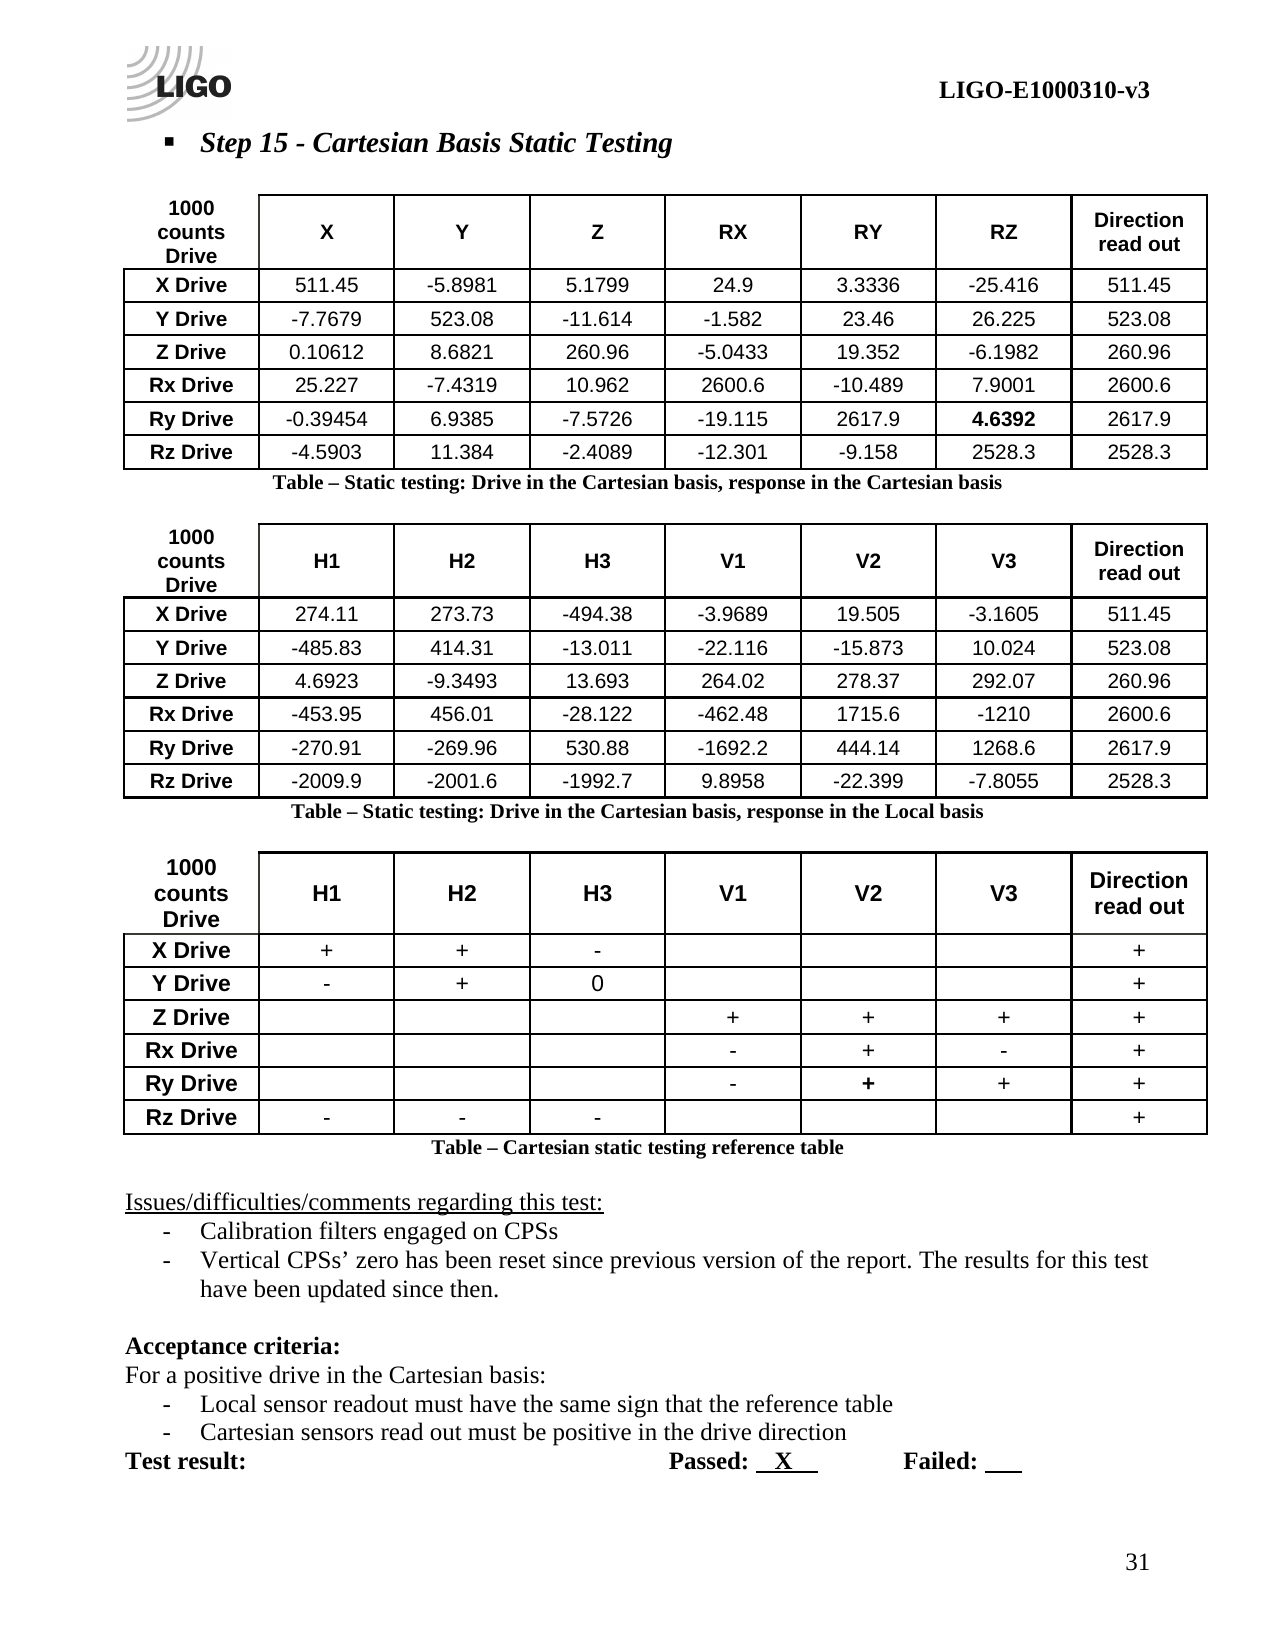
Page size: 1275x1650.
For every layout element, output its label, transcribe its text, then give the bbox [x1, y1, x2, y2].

table_cell 19.352 [802, 336, 935, 368]
table_cell [260, 1001, 393, 1032]
list Cartesian sensors read out must be positive in the drive direction [162, 1417, 1150, 1446]
table_cell -12.301 [666, 436, 800, 468]
text For a positive drive in the Cartesian basis: [125, 1360, 1150, 1389]
table_cell + [395, 968, 529, 999]
table_cell + [937, 1068, 1070, 1099]
table_cell -2009.9 [260, 765, 393, 796]
table_cell Z Drive [125, 665, 258, 696]
table_cell -1692.2 [666, 732, 800, 763]
table_cell 2528.3 [1073, 765, 1206, 796]
table_cell -22.399 [802, 765, 935, 796]
table_header RZ [937, 196, 1070, 268]
table_header RX [666, 196, 800, 268]
table_cell Rx Drive [125, 699, 258, 730]
table_cell -7.7679 [260, 303, 393, 334]
table_cell + [1073, 968, 1206, 999]
table_cell 511.45 [1073, 270, 1206, 301]
table_cell X Drive [125, 599, 258, 630]
table_cell 264.02 [666, 665, 800, 696]
table_cell 1715.6 [802, 699, 935, 730]
table_cell 2600.6 [1073, 699, 1206, 730]
text Table – Static testing: Drive in the Cartesian basis, response in the Cartesian basis [125, 470, 1150, 494]
table_cell 278.37 [802, 665, 935, 696]
table_cell 6.9385 [395, 403, 529, 434]
table_cell [395, 1068, 529, 1099]
table_cell Y Drive [125, 303, 258, 334]
table_header RY [802, 196, 935, 268]
table_cell [937, 1101, 1070, 1132]
table_cell -9.158 [802, 436, 935, 468]
table_cell -15.873 [802, 632, 935, 663]
table_cell 7.9001 [937, 370, 1070, 401]
table_header Direction read out [1073, 854, 1206, 932]
table_cell + [1073, 1001, 1206, 1032]
table_cell -25.416 [937, 270, 1070, 301]
table_cell Ry Drive [125, 1068, 258, 1099]
text Acceptance criteria: [125, 1331, 1150, 1360]
table_cell 273.73 [395, 599, 529, 630]
table_cell -22.116 [666, 632, 800, 663]
table_header H3 [531, 525, 664, 596]
table_cell + [666, 1001, 800, 1032]
table_cell -4.5903 [260, 436, 393, 468]
table_cell Rz Drive [125, 765, 258, 796]
table_header 1000 counts Drive [124, 851, 258, 932]
table_cell Y Drive [125, 968, 258, 999]
subtitle Step 15 - Cartesian Basis Static Testing [162, 125, 1150, 159]
text Issues/difficulties/comments regarding this test: [125, 1187, 1150, 1216]
table_cell -3.9689 [666, 599, 800, 630]
table_cell X Drive [125, 935, 258, 966]
table_header 1000 counts Drive [124, 523, 258, 596]
table_cell + [260, 935, 393, 966]
table_header Y [395, 196, 529, 268]
table_cell -485.83 [260, 632, 393, 663]
table_cell + [395, 935, 529, 966]
table_cell Z Drive [125, 1001, 258, 1032]
text Table – Cartesian static testing reference table [125, 1135, 1150, 1159]
table_cell 2600.6 [666, 370, 800, 401]
table_cell [531, 1035, 664, 1066]
table_cell Z Drive [125, 336, 258, 368]
table_cell 260.96 [1073, 336, 1206, 368]
table_cell -7.4319 [395, 370, 529, 401]
table_cell -10.489 [802, 370, 935, 401]
table_cell [802, 1101, 935, 1132]
table_cell [531, 1068, 664, 1099]
table_cell 23.46 [802, 303, 935, 334]
table_cell - [531, 935, 664, 966]
table_cell -5.8981 [395, 270, 529, 301]
table_cell - [937, 1035, 1070, 1066]
table_cell 25.227 [260, 370, 393, 401]
table_cell 260.96 [531, 336, 664, 368]
table_cell [802, 935, 935, 966]
table_cell -5.0433 [666, 336, 800, 368]
table_cell 523.08 [1073, 303, 1206, 334]
table_cell [937, 935, 1070, 966]
table_cell -1992.7 [531, 765, 664, 796]
table_cell 2600.6 [1073, 370, 1206, 401]
table_cell - [260, 1101, 393, 1132]
table_cell X Drive [125, 270, 258, 301]
table_cell 0.10612 [260, 336, 393, 368]
table_cell + [1073, 1101, 1206, 1132]
table_cell Ry Drive [125, 732, 258, 763]
table_header H2 [395, 525, 529, 596]
table_cell -494.38 [531, 599, 664, 630]
table_cell 2617.9 [802, 403, 935, 434]
table_header Direction read out [1073, 525, 1206, 596]
table_cell 1268.6 [937, 732, 1070, 763]
table_cell -269.96 [395, 732, 529, 763]
table_cell 260.96 [1073, 665, 1206, 696]
table_cell [666, 1101, 800, 1132]
table_header V3 [937, 525, 1070, 596]
table_cell -7.8055 [937, 765, 1070, 796]
table_cell [666, 968, 800, 999]
table_cell + [802, 1001, 935, 1032]
table_cell 4.6923 [260, 665, 393, 696]
table_cell 4.6392 [937, 403, 1070, 434]
table_cell 2617.9 [1073, 732, 1206, 763]
table_cell 2617.9 [1073, 403, 1206, 434]
table_cell 511.45 [260, 270, 393, 301]
table_cell -11.614 [531, 303, 664, 334]
table_cell Ry Drive [125, 403, 258, 434]
table_cell 444.14 [802, 732, 935, 763]
table_cell -1210 [937, 699, 1070, 730]
table_cell - [531, 1101, 664, 1132]
table_cell 13.693 [531, 665, 664, 696]
table_header V3 [937, 854, 1070, 932]
picture [127, 46, 231, 122]
table_cell [395, 1001, 529, 1032]
table_cell -19.115 [666, 403, 800, 434]
table_cell + [802, 1068, 935, 1099]
table_cell -6.1982 [937, 336, 1070, 368]
table_cell - [666, 1068, 800, 1099]
table_cell 2528.3 [937, 436, 1070, 468]
table_cell Rx Drive [125, 370, 258, 401]
table_header V2 [802, 854, 935, 932]
table_cell Y Drive [125, 632, 258, 663]
table_cell -2001.6 [395, 765, 529, 796]
table_cell 26.225 [937, 303, 1070, 334]
table_header H1 [260, 525, 393, 596]
list Vertical CPSs’ zero has been reset since previous version of the report. The results for this test have been updated since then. [162, 1245, 1150, 1302]
table_cell 414.31 [395, 632, 529, 663]
table_cell 511.45 [1073, 599, 1206, 630]
table_cell 530.88 [531, 732, 664, 763]
table_header 1000 counts Drive [124, 194, 258, 268]
table_cell 3.3336 [802, 270, 935, 301]
table_cell + [1073, 935, 1206, 966]
table_cell 292.07 [937, 665, 1070, 696]
list Calibration filters engaged on CPSs [162, 1216, 1150, 1245]
table_header H3 [531, 854, 664, 932]
table_cell 10.962 [531, 370, 664, 401]
table_cell -0.39454 [260, 403, 393, 434]
table_header V1 [666, 525, 800, 596]
table_cell 274.11 [260, 599, 393, 630]
table_cell [802, 968, 935, 999]
table_header X [260, 196, 393, 268]
table_cell 523.08 [1073, 632, 1206, 663]
table_cell 523.08 [395, 303, 529, 334]
table_header Z [531, 196, 664, 268]
table_cell -28.122 [531, 699, 664, 730]
table_cell [260, 1068, 393, 1099]
table_cell -7.5726 [531, 403, 664, 434]
table_cell -2.4089 [531, 436, 664, 468]
table_cell -1.582 [666, 303, 800, 334]
table_cell -270.91 [260, 732, 393, 763]
table_header V2 [802, 525, 935, 596]
table_cell 0 [531, 968, 664, 999]
table_cell - [395, 1101, 529, 1132]
table_cell -9.3493 [395, 665, 529, 696]
table_cell 456.01 [395, 699, 529, 730]
table_cell -462.48 [666, 699, 800, 730]
table_cell [937, 968, 1070, 999]
table_cell -3.1605 [937, 599, 1070, 630]
table_cell 11.384 [395, 436, 529, 468]
text Table – Static testing: Drive in the Cartesian basis, response in the Local basis [125, 799, 1150, 823]
table_cell Rz Drive [125, 1101, 258, 1132]
list Local sensor readout must have the same sign that the reference table [162, 1389, 1150, 1417]
table_cell Rz Drive [125, 436, 258, 468]
table_header V1 [666, 854, 800, 932]
table_header Direction read out [1073, 196, 1206, 268]
table_cell - [666, 1035, 800, 1066]
table_header H1 [260, 854, 393, 932]
table_cell 2528.3 [1073, 436, 1206, 468]
table_cell 10.024 [937, 632, 1070, 663]
table_cell -453.95 [260, 699, 393, 730]
table_header H2 [395, 854, 529, 932]
table_cell 5.1799 [531, 270, 664, 301]
table_cell 19.505 [802, 599, 935, 630]
table_cell + [1073, 1035, 1206, 1066]
table_cell [260, 1035, 393, 1066]
table_cell -13.011 [531, 632, 664, 663]
table_cell + [937, 1001, 1070, 1032]
table_cell + [802, 1035, 935, 1066]
table_cell + [1073, 1068, 1206, 1099]
table_cell 9.8958 [666, 765, 800, 796]
table_cell - [260, 968, 393, 999]
text Test result: Passed: X Failed: . [125, 1446, 1150, 1475]
table_cell [395, 1035, 529, 1066]
table_cell 24.9 [666, 270, 800, 301]
table_cell 8.6821 [395, 336, 529, 368]
table_cell [531, 1001, 664, 1032]
table_cell [666, 935, 800, 966]
table_cell Rx Drive [125, 1035, 258, 1066]
